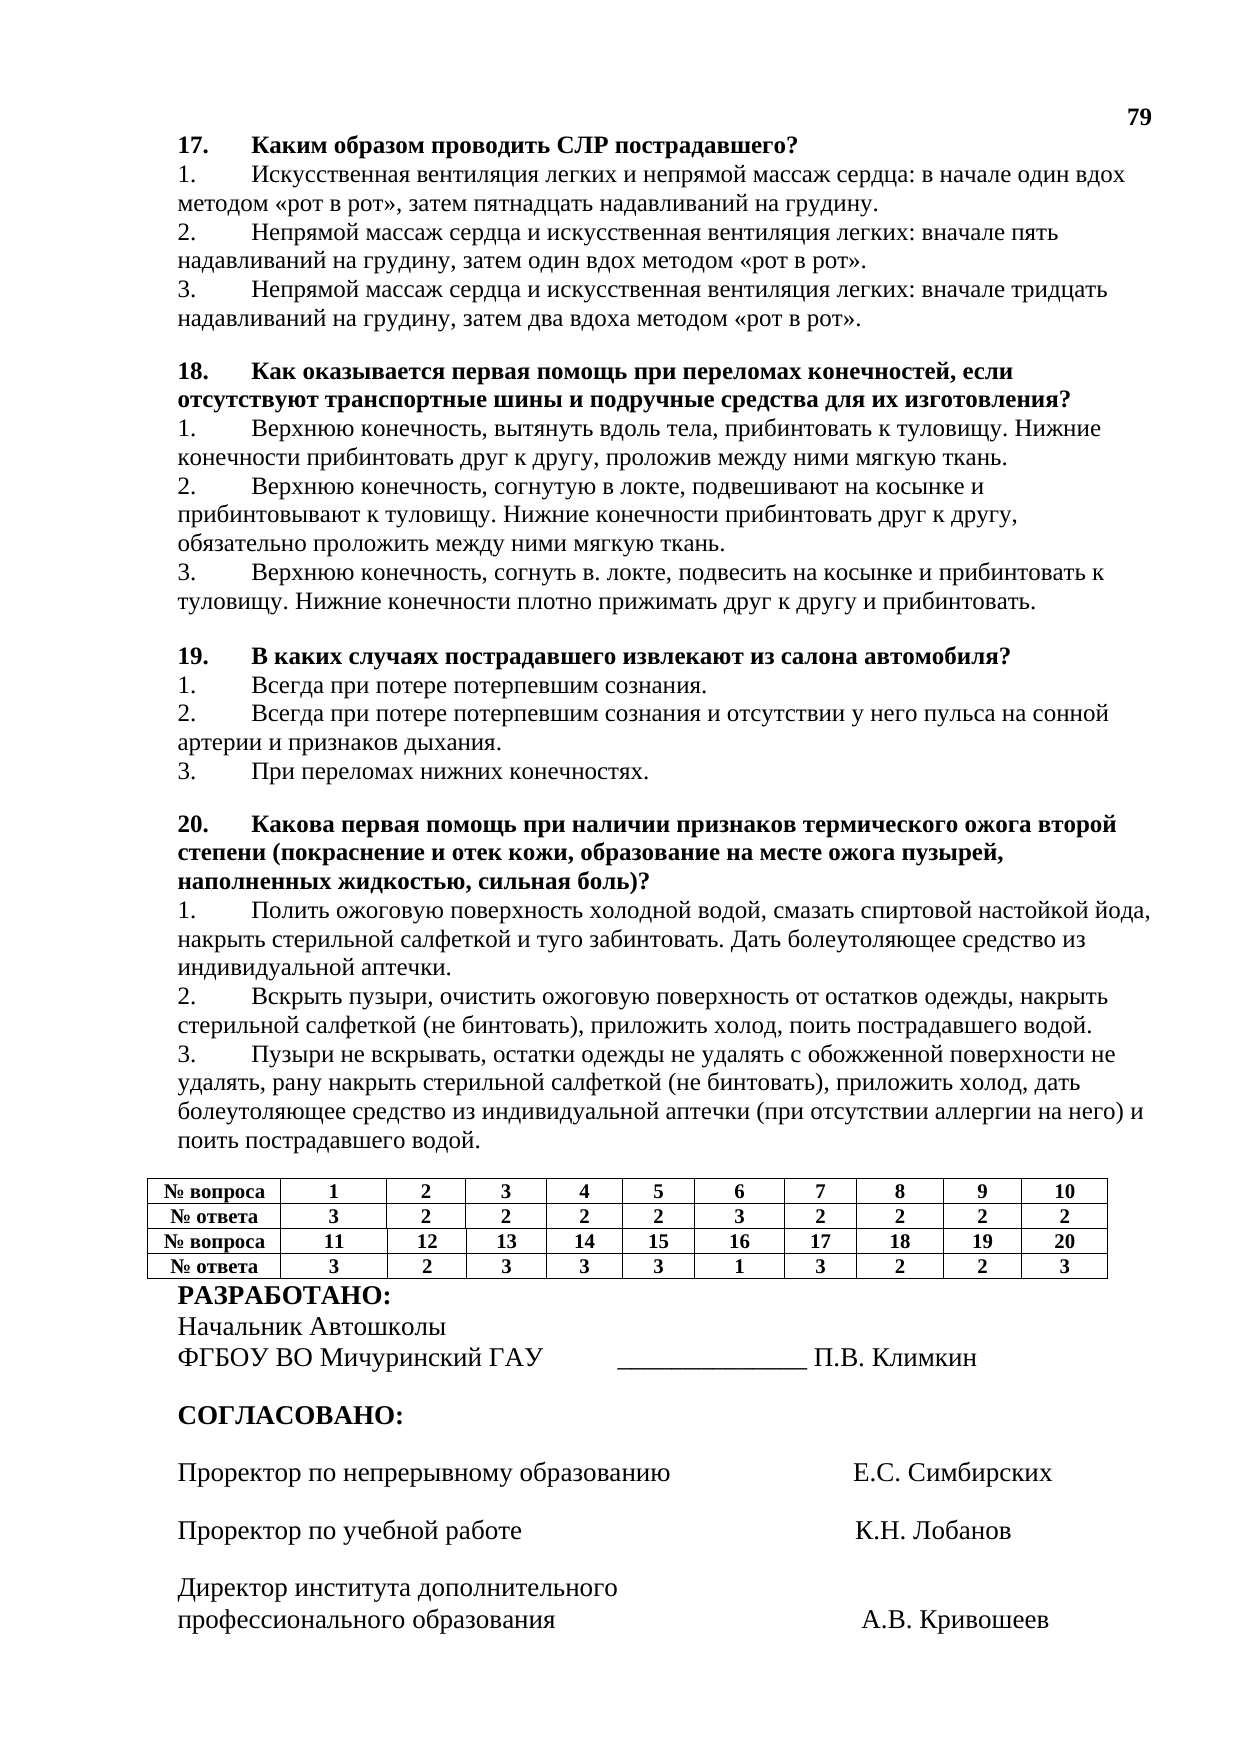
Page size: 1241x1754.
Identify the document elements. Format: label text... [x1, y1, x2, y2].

list Какова первая помощь при наличии признаков термического ожога второй степени (покраснение и отек кожи, образование на месте ожога пузырей, наполненных жидкостью, сильная боль)? [177, 809, 1152, 895]
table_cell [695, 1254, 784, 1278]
list Верхнюю конечность, вытянуть вдоль тела, прибинтовать к туловищу. Нижние конечности прибинтовать друг к другу, проложив между ними мягкую ткань. [177, 413, 1152, 471]
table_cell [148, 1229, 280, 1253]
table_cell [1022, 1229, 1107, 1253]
list Всегда при потере потерпевшим сознания и отсутствии у него пульса на сонной артерии и признаков дыхания. [177, 698, 1152, 756]
list Как оказывается первая помощь при переломах конечностей, если отсутствуют транспортные шины и подручные средства для их изготовления? [177, 356, 1152, 413]
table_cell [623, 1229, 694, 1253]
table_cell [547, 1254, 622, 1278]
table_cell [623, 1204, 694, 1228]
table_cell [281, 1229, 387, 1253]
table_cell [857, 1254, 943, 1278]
list При переломах нижних конечностях. [177, 756, 1152, 785]
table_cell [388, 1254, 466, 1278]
list Непрямой массаж сердца и искусственная вентиляция легких: вначале пять надавливаний на грудину, затем один вдох методом «рот в рот». [177, 217, 1152, 274]
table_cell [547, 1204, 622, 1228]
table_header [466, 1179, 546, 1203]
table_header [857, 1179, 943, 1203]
text СОГЛАСОВАНО: [177, 1399, 1152, 1430]
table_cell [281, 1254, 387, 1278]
text ФГБОУ ВО Мичуринский ГАУ ______________ П.В. Климкин [177, 1342, 1152, 1373]
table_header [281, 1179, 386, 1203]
list В каких случаях пострадавшего извлекают из салона автомобиля? [177, 641, 1152, 670]
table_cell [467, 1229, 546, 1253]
text Директор института дополнительного [177, 1572, 1152, 1603]
list Непрямой массаж сердца и искусственная вентиляция легких: вначале тридцать надавливаний на грудину, затем два вдоха методом «рот в рот». [177, 274, 1152, 332]
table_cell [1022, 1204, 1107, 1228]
text Начальник Автошколы [177, 1310, 1152, 1342]
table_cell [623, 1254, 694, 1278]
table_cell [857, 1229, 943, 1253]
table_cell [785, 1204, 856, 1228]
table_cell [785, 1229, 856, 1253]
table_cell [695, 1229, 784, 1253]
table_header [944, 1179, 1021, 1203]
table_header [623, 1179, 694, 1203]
list Каким образом проводить СЛР пострадавшего? [177, 131, 1152, 159]
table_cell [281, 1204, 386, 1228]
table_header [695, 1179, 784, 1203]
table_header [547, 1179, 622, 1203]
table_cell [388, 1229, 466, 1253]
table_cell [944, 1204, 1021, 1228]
list Вскрыть пузыри, очистить ожоговую поверхность от остатков одежды, накрыть стерильной салфеткой (не бинтовать), приложить холод, поить пострадавшего водой. [177, 981, 1152, 1039]
text профессионального образования А.В. Кривошеев [177, 1603, 1152, 1634]
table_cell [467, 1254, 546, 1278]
list Полить ожоговую поверхность холодной водой, смазать спиртовой настойкой йода, накрыть стерильной салфеткой и туго забинтовать. Дать болеутоляющее средство из индивидуальной аптечки. [177, 895, 1152, 981]
text РАЗРАБОТАНО: [177, 1279, 1152, 1310]
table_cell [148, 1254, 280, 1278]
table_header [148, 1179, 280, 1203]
list Верхнюю конечность, согнуть в. локте, подвесить на косынке и прибинтовать к туловищу. Нижние конечности плотно прижимать друг к другу и прибинтовать. [177, 557, 1152, 614]
list Пузыри не вскрывать, остатки одежды не удалять с обожженной поверхности не удалять, рану накрыть стерильной салфеткой (не бинтовать), приложить холод, дать болеутоляющее средство из индивидуальной аптечки (при отсутствии аллергии на него) и поить пострадавшего водой. [177, 1039, 1152, 1154]
list Верхнюю конечность, согнутую в локте, подвешивают на косынке и прибинтовывают к туловищу. Нижние конечности прибинтовать друг к другу, обязательно проложить между ними мягкую ткань. [177, 471, 1152, 557]
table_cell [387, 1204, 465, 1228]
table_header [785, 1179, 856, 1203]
text Проректор по учебной работе К.Н. Лобанов [177, 1514, 1152, 1545]
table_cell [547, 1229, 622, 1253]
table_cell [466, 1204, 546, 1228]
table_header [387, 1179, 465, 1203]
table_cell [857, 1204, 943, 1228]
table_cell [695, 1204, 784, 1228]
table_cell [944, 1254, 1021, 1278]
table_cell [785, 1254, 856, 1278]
list Всегда при потере потерпевшим сознания. [177, 670, 1152, 698]
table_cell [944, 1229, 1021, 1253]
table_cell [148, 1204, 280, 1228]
list Искусственная вентиляция легких и непрямой массаж сердца: в начале один вдох методом «рот в рот», затем пятнадцать надавливаний на грудину. [177, 159, 1152, 217]
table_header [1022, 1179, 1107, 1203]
text Проректор по непрерывному образованию Е.С. Симбирских [177, 1457, 1152, 1488]
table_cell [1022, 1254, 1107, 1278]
